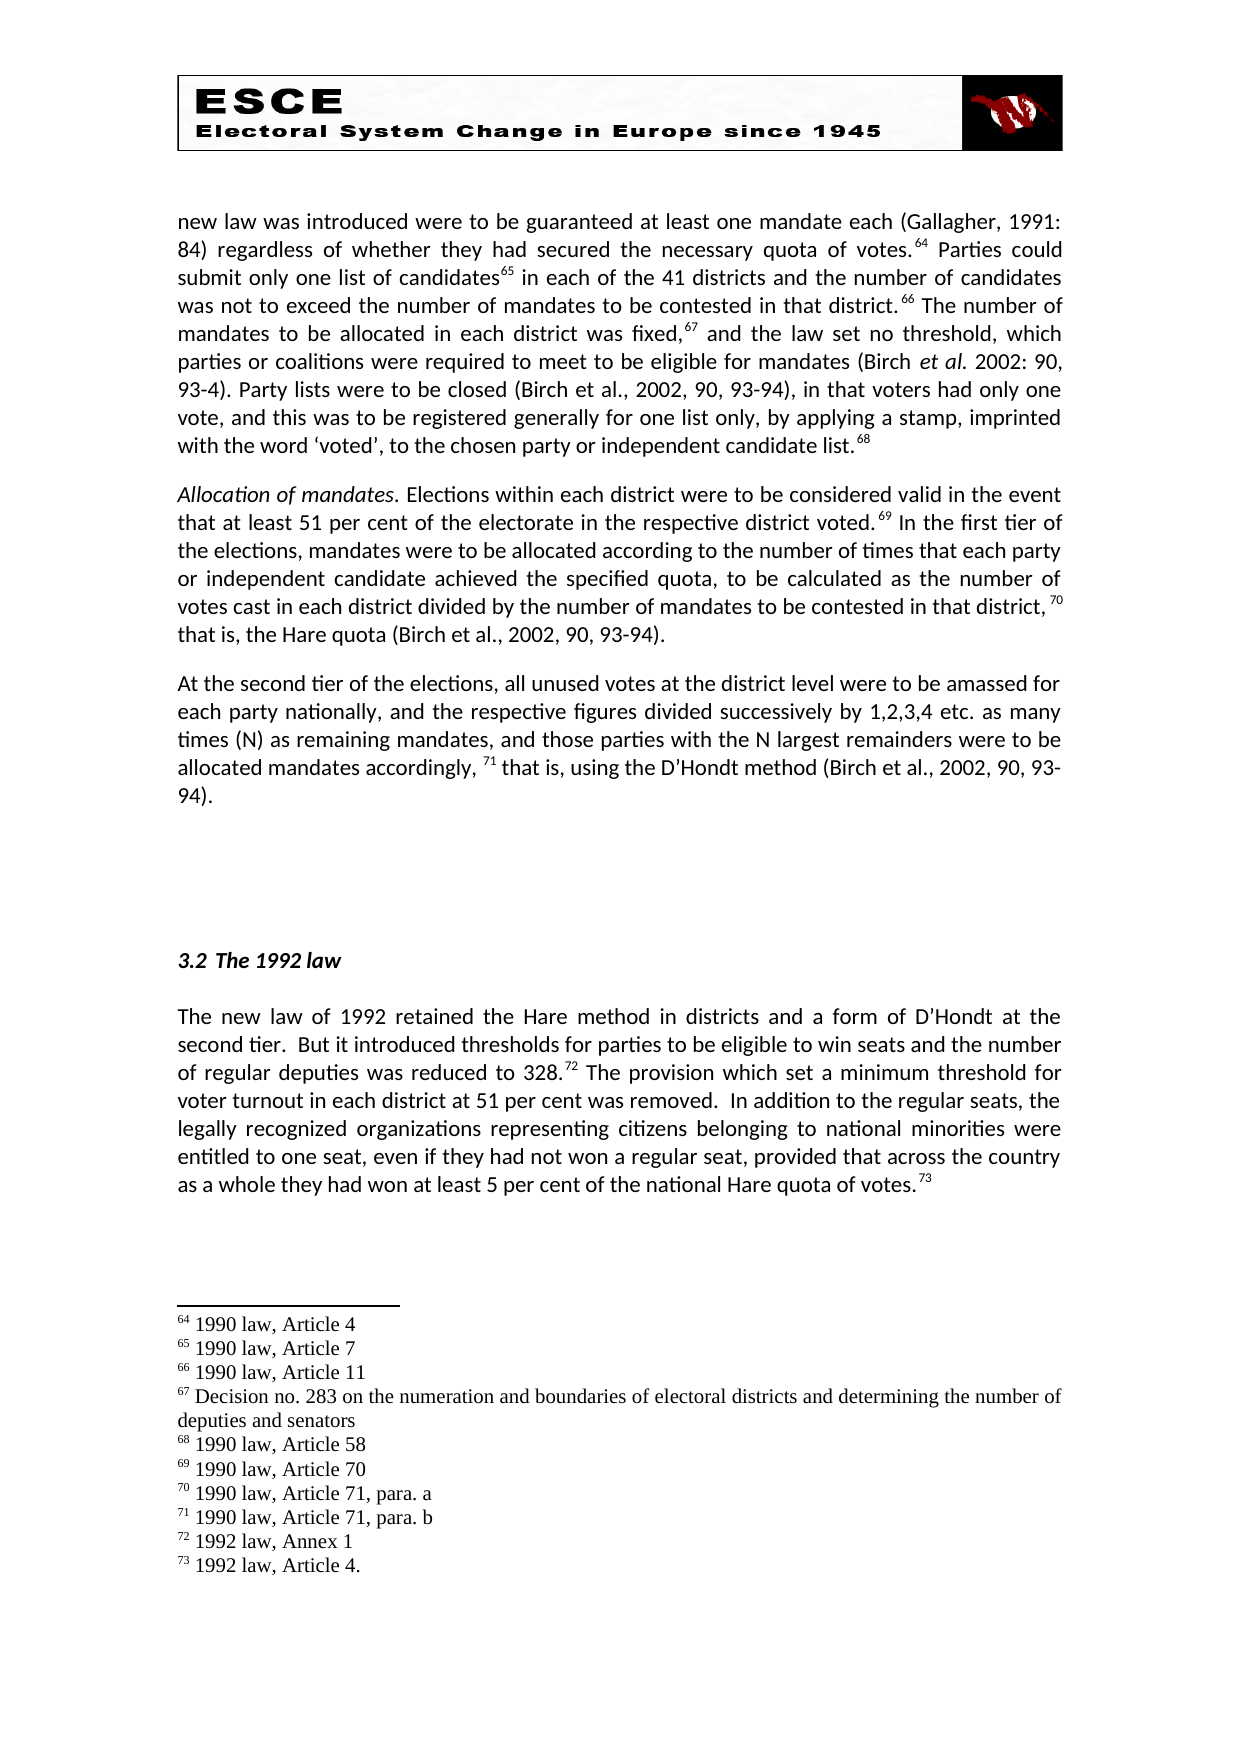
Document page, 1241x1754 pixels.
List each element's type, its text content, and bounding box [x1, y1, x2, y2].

text The new law of 1992 retained the Hare method in districts and a form of D’Hondt at the second tier. But it introduced thresholds for parties to be eligible to win seats and the number of regular deputies was reduced to 328. The provision which set a minimum threshold for voter turnout in each district at 51 per cent was removed. In addition to the regular seats, the legally recognized organizations representing citizens belonging to national minorities were entitled to one seat, even if they had not won a regular seat, provided that across the country as a whole they had won at least 5 per cent of the national Hare quota of votes. [177, 1002, 1063, 1198]
picture [177, 75, 1063, 151]
text Allocation of mandates. Elections within each district were to be considered valid in the event that at least 51 per cent of the electorate in the respective district voted. In the first tier of the elections, mandates were to be allocated according to the number of times that each party or independent candidate achieved the specified quota, to be calculated as the number of votes cast in each district divided by the number of mandates to be contested in that district, that is, the Hare quota (Birch et al., 2002, 90, 93-94). [177, 480, 1063, 648]
list The 1992 law [177, 946, 1063, 974]
text At the second tier of the elections, all unused votes at the district level were to be amassed for each party nationally, and the respective figures divided successively by 1,2,3,4 etc. as many times (N) as remaining mandates, and those parties with the N largest remainders were to be allocated mandates accordingly, that is, using the D’Hondt method (Birch et al., 2002, 90, 93-94). [177, 669, 1063, 809]
